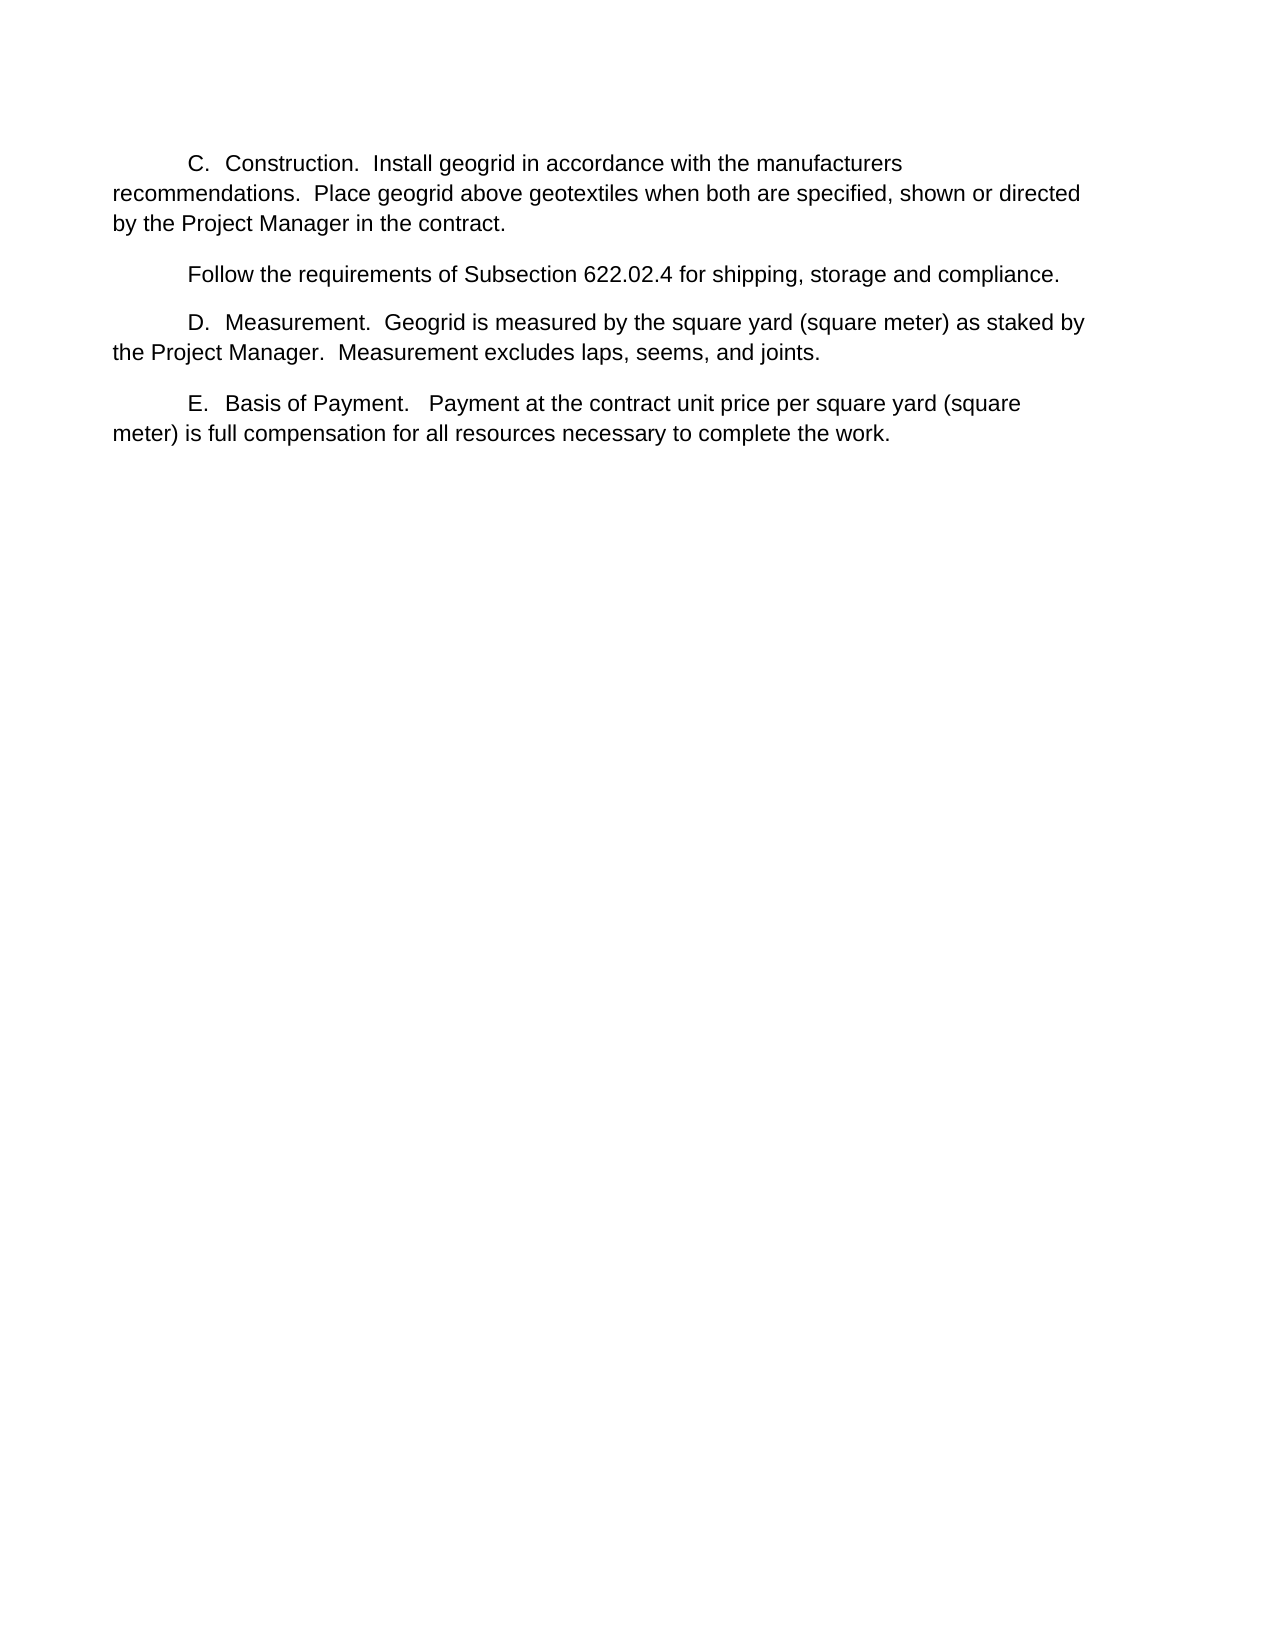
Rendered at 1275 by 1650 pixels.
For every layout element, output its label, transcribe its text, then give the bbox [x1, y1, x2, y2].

text Basis of Payment. Payment at the contract unit price per square yard (square meter) is full compensation for all resources necessary to complete the work. [112, 390, 1087, 446]
text Measurement. Geogrid is measured by the square yard (square meter) as staked by the Project Manager. Measurement excludes laps, seems, and joints. [112, 309, 1087, 365]
text Construction. Install geogrid in accordance with the manufacturers recommendations. Place geogrid above geotextiles when both are specified, shown or directed by the Project Manager in the contract. [112, 150, 1087, 237]
text Follow the requirements of Subsection 622.02.4 for shipping, storage and compliance. [112, 261, 1087, 288]
